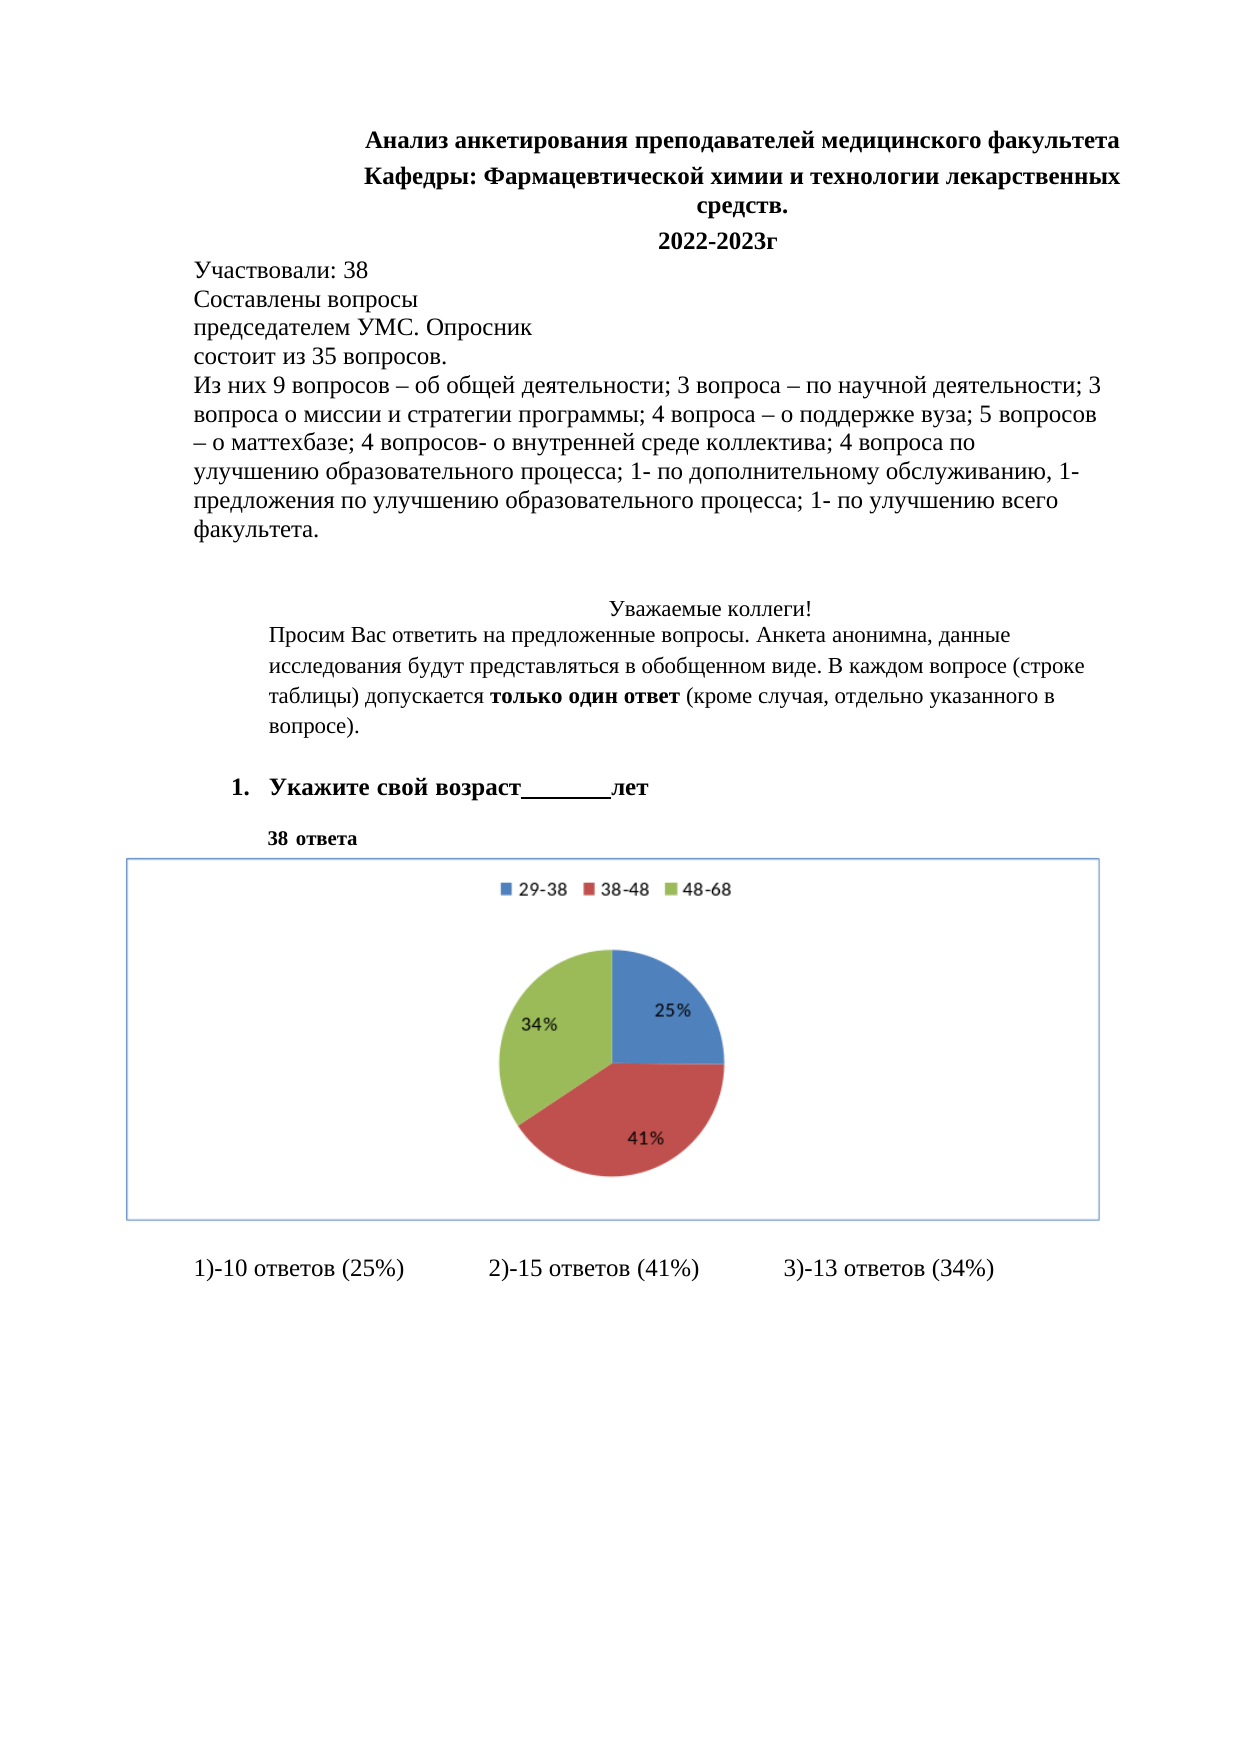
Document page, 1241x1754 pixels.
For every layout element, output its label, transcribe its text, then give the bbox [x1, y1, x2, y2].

picture [125, 857, 1101, 1222]
text Участвовали: 38 [193, 255, 1152, 284]
text Уважаемые коллеги! [608, 595, 1152, 621]
text Просим Вас ответить на предложенные вопросы. Анкета анонимна, данные исследования будут представляться в обобщенном виде. В каждом вопросе (строке таблицы) допускается только один ответ (кроме случая, отдельно указанного в вопросе). [268, 622, 1102, 738]
text Из них 9 вопросов – об общей деятельности; 3 вопроса – по научной деятельности; 3 вопроса о миссии и стратегии программы; 4 вопроса – о поддержке вуза; 5 вопросов – о маттехбазе; 4 вопросов- о внутренней среде коллектива; 4 вопроса по улучшению образовательного процесса; 1- по дополнительному обслуживанию, 1-предложения по улучшению образовательного процесса; 1- по улучшению всего факультета. [193, 370, 1102, 542]
subtitle Анализ анкетирования преподавателей медицинского факультета [333, 125, 1152, 154]
text 38 ответа [267, 826, 1152, 850]
subtitle Кафедры: Фармацевтической химии и технологии лекарственных средств. [333, 161, 1152, 219]
subtitle 2022-2023г [333, 226, 1152, 255]
text 1)-10 ответов (25%) 2)-15 ответов (41%) 3)-13 ответов (34%) [193, 1253, 1152, 1281]
text Составлены вопросы председателем УМС. Опросник состоит из 35 вопросов. [193, 284, 536, 370]
subtitle Укажите свой возраст лет [231, 772, 1152, 801]
